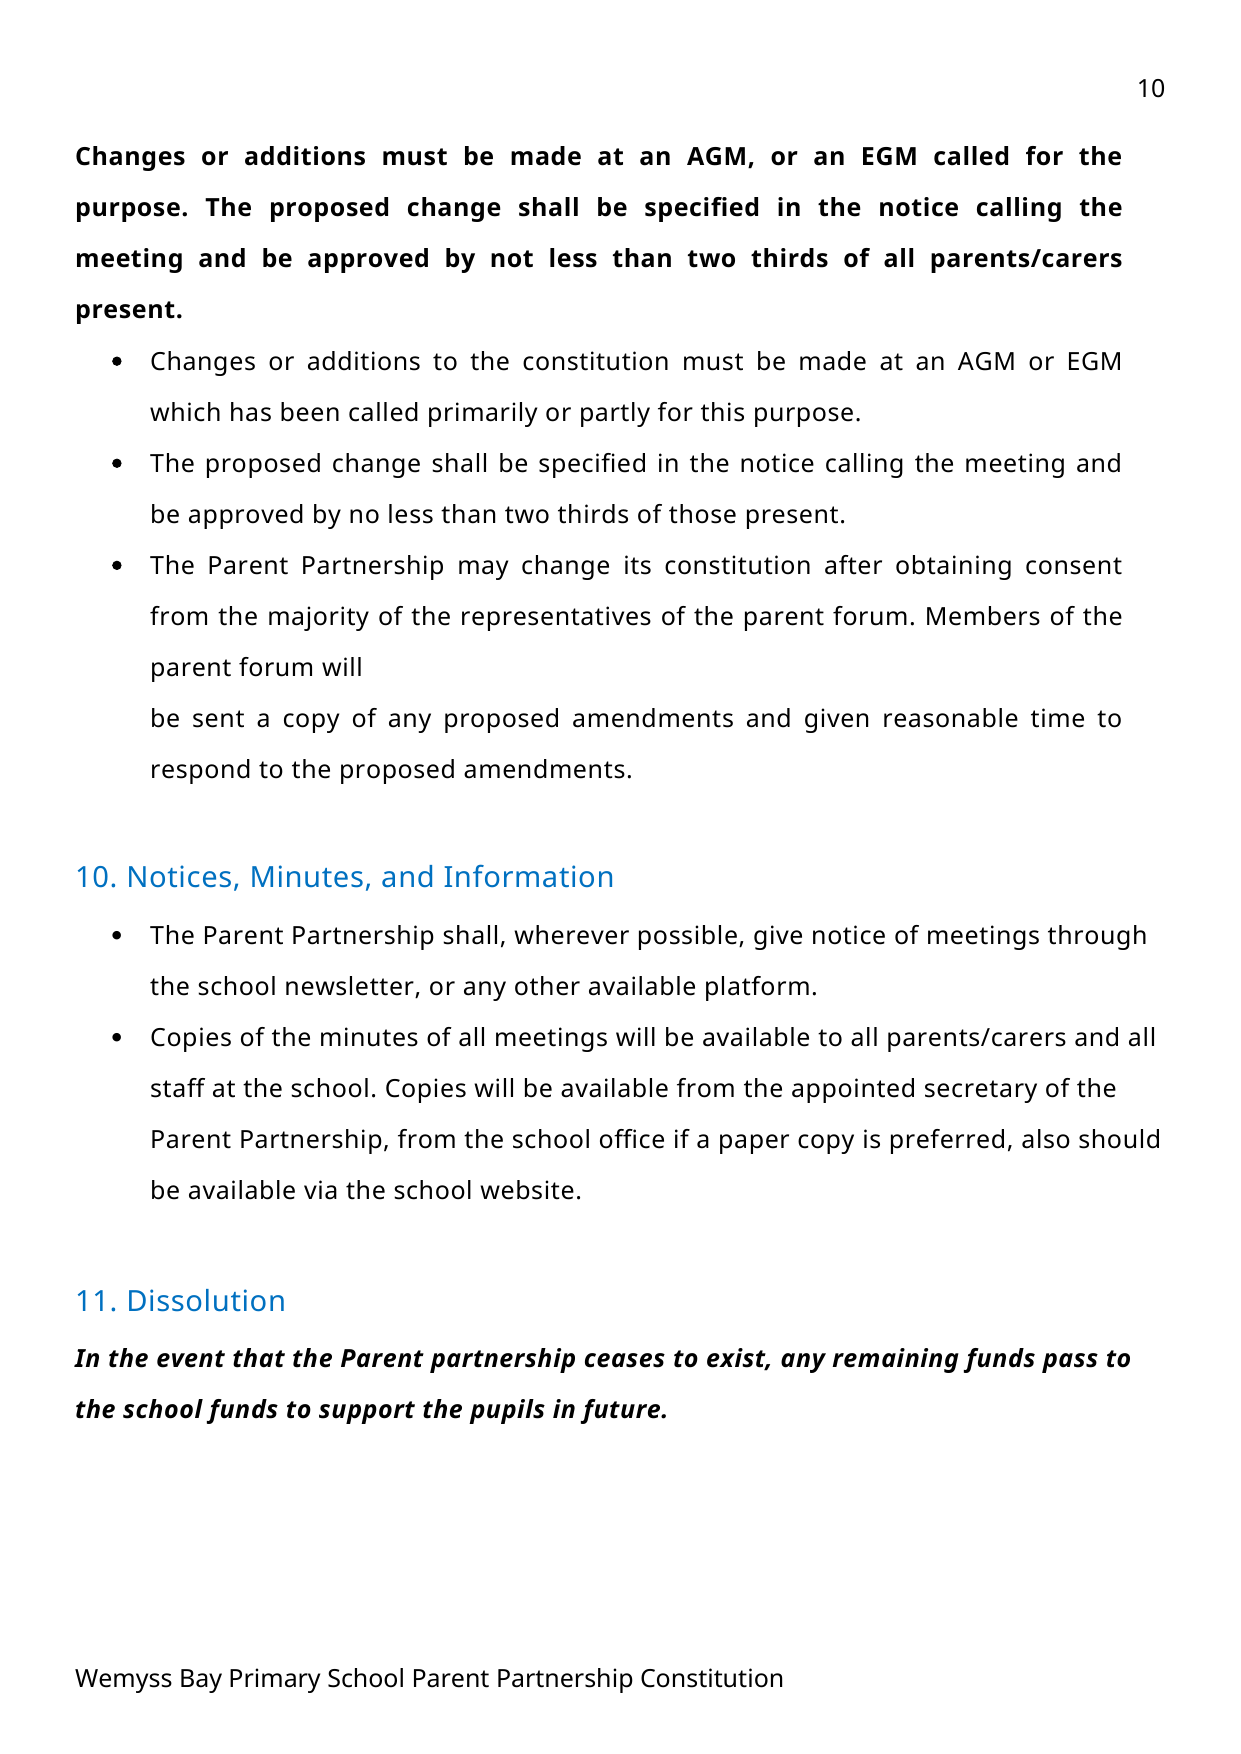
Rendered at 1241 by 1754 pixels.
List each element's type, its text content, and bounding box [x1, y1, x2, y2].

text 10. Notices, Minutes, and Information [75, 856, 1165, 896]
text Changes or additions must be made at an AGM, or an EGM called for the purpose. The proposed change shall be specified in the notice calling the meeting and be approved by not less than two thirds of all parents/carers present. [75, 139, 1124, 326]
list be sent a copy of any proposed amendments and given reasonable time to respond to the proposed amendments. [150, 700, 1124, 786]
list Copies of the minutes of all meetings will be available to all parents/carers and all staff at the school. Copies will be available from the appointed secretary of the Parent Partnership, from the school office if a paper copy is preferred, also should be available via the school website. [112, 1020, 1165, 1207]
text In the event that the Parent partnership ceases to exist, any remaining funds pass to the school funds to support the pupils in future. [75, 1340, 1165, 1426]
list The Parent Partnership shall, wherever possible, give notice of meetings through the school newsletter, or any other available platform. [112, 918, 1165, 1003]
list The Parent Partnership may change its constitution after obtaining consent from the majority of the representatives of the parent forum. Members of the parent forum will [112, 547, 1124, 683]
list Changes or additions to the constitution must be made at an AGM or EGM which has been called primarily or partly for this purpose. [112, 343, 1124, 428]
text 11. Dissolution [75, 1280, 1165, 1319]
list The proposed change shall be specified in the notice calling the meeting and be approved by no less than two thirds of those present. [112, 445, 1124, 530]
